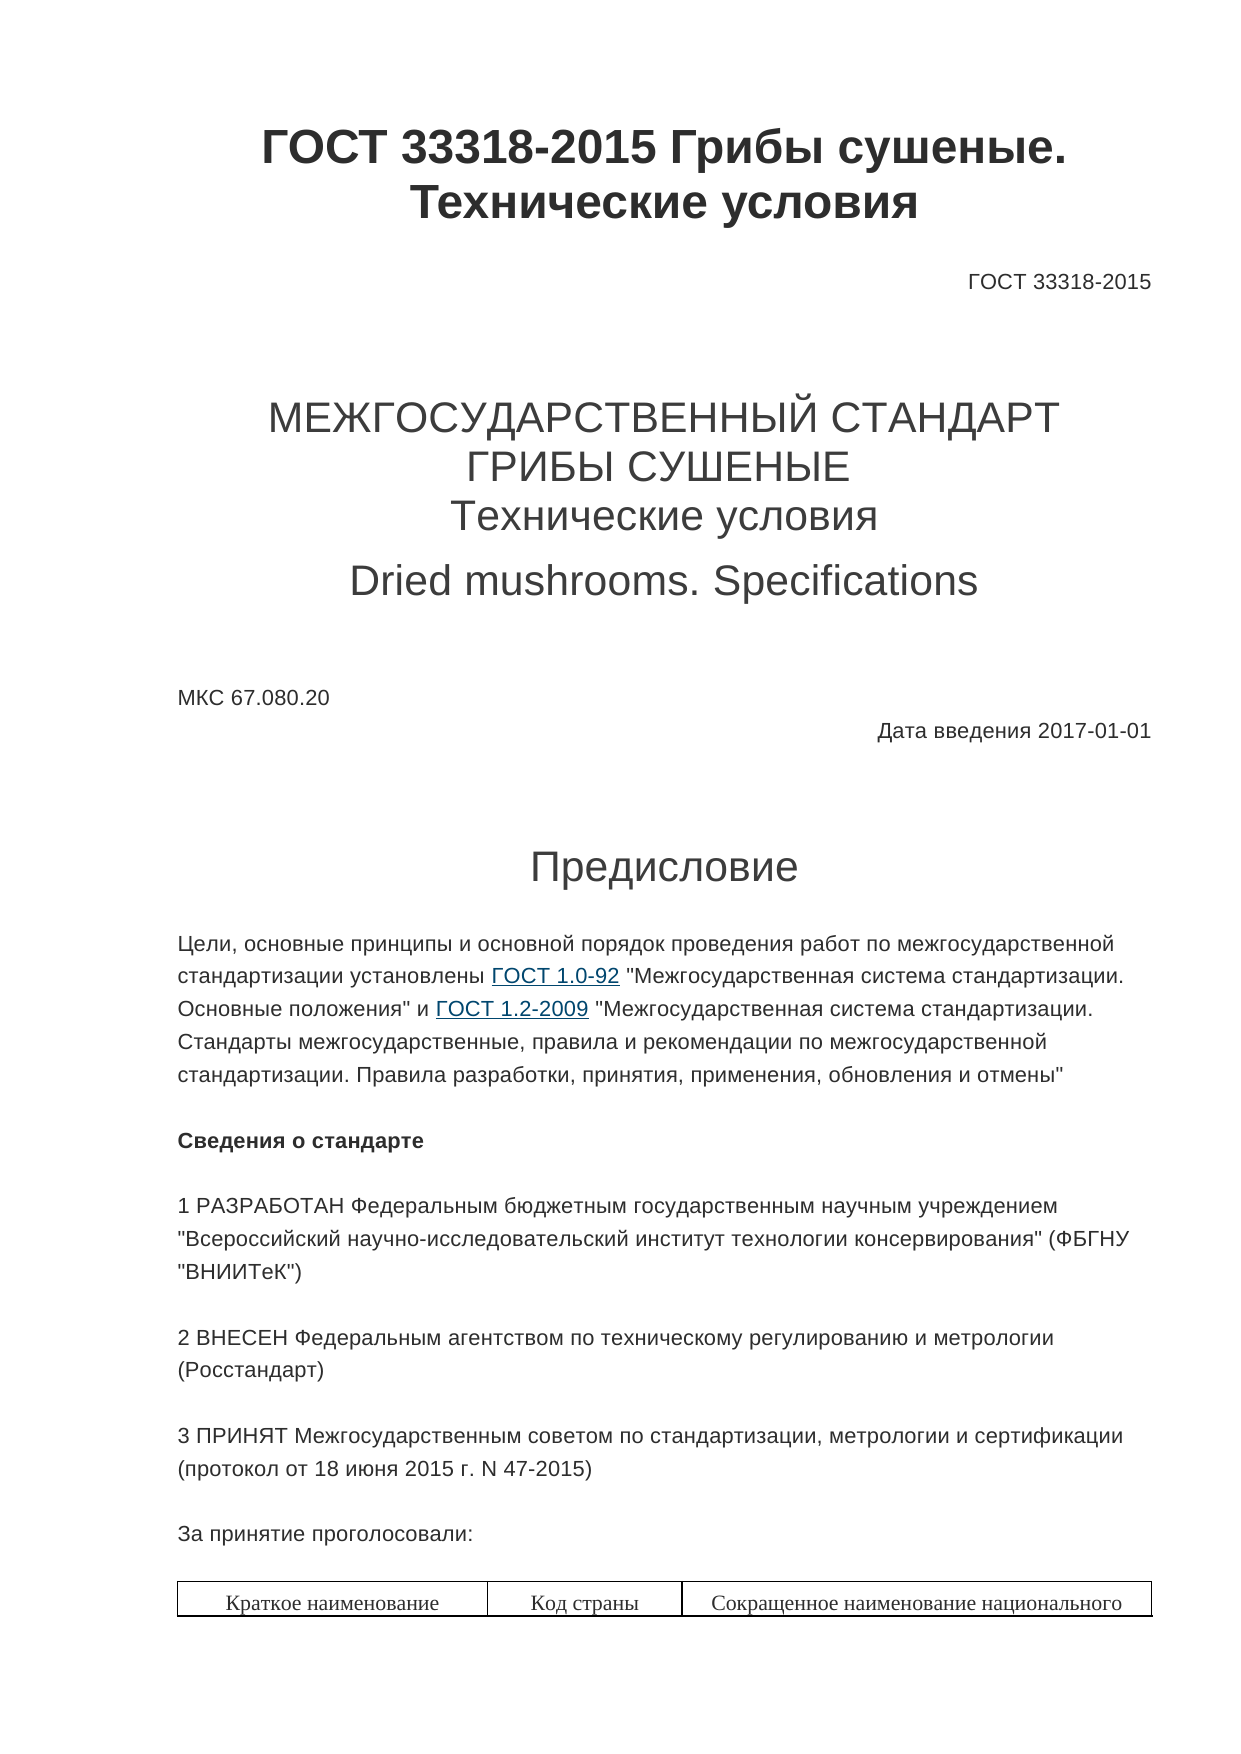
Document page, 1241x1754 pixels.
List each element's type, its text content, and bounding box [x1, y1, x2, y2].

text Технические условия [177, 490, 1152, 539]
text ГРИБЫ СУШЕНЫЕ [177, 441, 1152, 490]
text 3 ПРИНЯТ Межгосударственным советом по стандартизации, метрологии и сертификации (протокол от 18 июня 2015 г. N 47-2015) За принятие проголосовали: [177, 1415, 1152, 1579]
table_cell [683, 1582, 1151, 1615]
text 2 ВНЕСЕН Федеральным агентством по техническому регулированию и метрологии (Росстандарт) [177, 1317, 1152, 1415]
text Предисловие [177, 743, 1152, 890]
text Dried mushrooms. Specifications [177, 555, 1152, 604]
text Цели, основные принципы и основной порядок проведения работ по межгосударственной стандартизации установлены ГОСТ 1.0-92 "Межгосударственная система стандартизации. Основные положения" и ГОСТ 1.2-2009 "Межгосударственная система стандартизации. Стандарты межгосударственные, правила и рекомендации по межгосударственной стандартизации. Правила разработки, принятия, применения, обновления и отмены" Сведения о стандарте [177, 890, 1152, 1186]
text Дата введения 2017-01-01 [177, 710, 1152, 743]
text ГОСТ 33318-2015 [177, 228, 1152, 294]
text МЕЖГОСУДАРСТВЕННЫЙ СТАНДАРТ [177, 294, 1152, 441]
text 1 РАЗРАБОТАН Федеральным бюджетным государственным научным учреждением "Всероссийский научно-исследовательский институт технологии консервирования" (ФБГНУ "ВНИИТеК") [177, 1186, 1152, 1317]
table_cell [488, 1582, 681, 1615]
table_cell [178, 1582, 487, 1615]
text ГОСТ 33318-2015 Грибы сушеные. Технические условия [177, 118, 1152, 228]
text МКС 67.080.20 [177, 612, 1152, 710]
